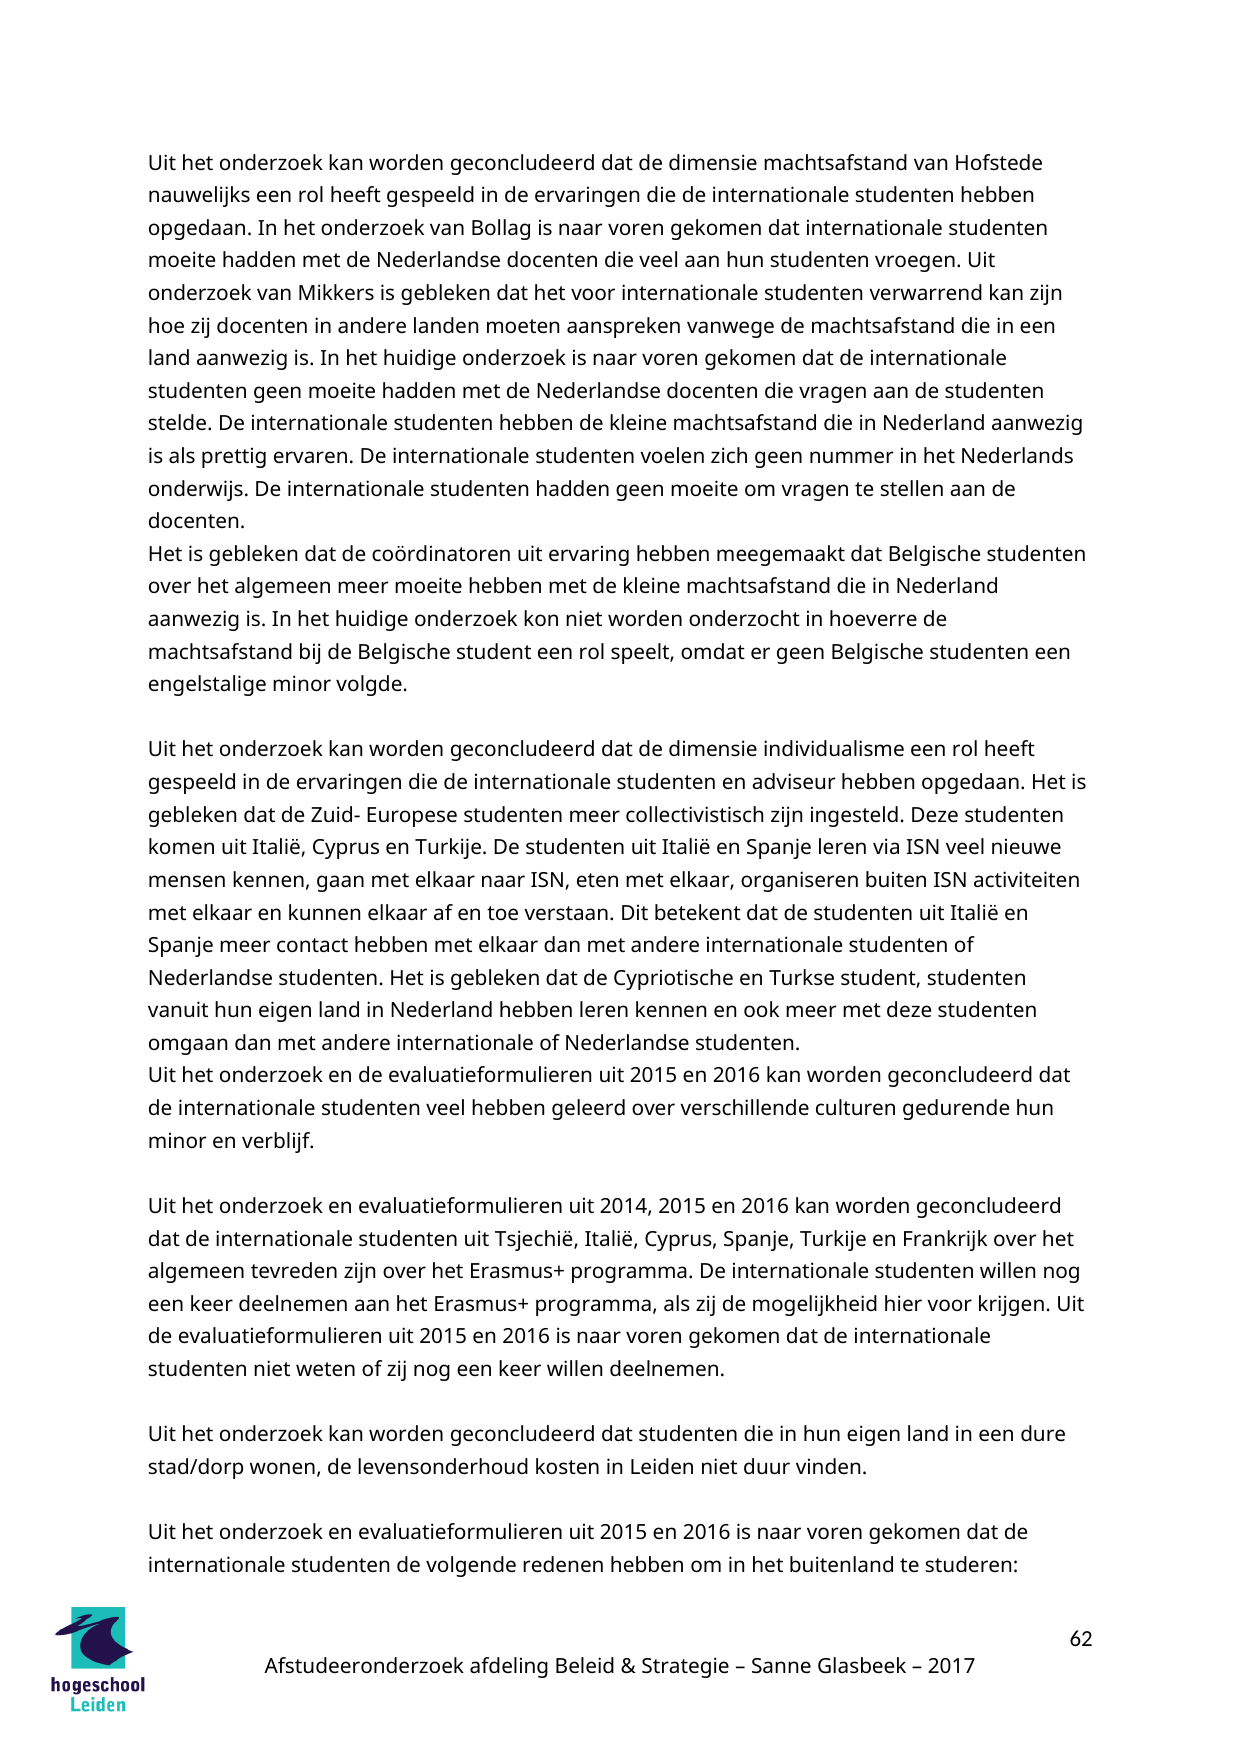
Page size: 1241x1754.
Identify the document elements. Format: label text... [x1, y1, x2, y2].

picture [36, 1592, 160, 1724]
text Uit het onderzoek kan worden geconcludeerd dat de dimensie individualisme een rol heeft gespeeld in de ervaringen die de internationale studenten en adviseur hebben opgedaan. Het is gebleken dat de Zuid- Europese studenten meer collectivistisch zijn ingesteld. Deze studenten komen uit Italië, Cyprus en Turkije. De studenten uit Italië en Spanje leren via ISN veel nieuwe mensen kennen, gaan met elkaar naar ISN, eten met elkaar, organiseren buiten ISN activiteiten met elkaar en kunnen elkaar af en toe verstaan. Dit betekent dat de studenten uit Italië en Spanje meer contact hebben met elkaar dan met andere internationale studenten of Nederlandse studenten. Het is gebleken dat de Cypriotische en Turkse student, studenten vanuit hun eigen land in Nederland hebben leren kennen en ook meer met deze studenten omgaan dan met andere internationale of Nederlandse studenten. [148, 734, 1092, 1056]
text Uit het onderzoek en evaluatieformulieren uit 2015 en 2016 is naar voren gekomen dat de internationale studenten de volgende redenen hebben om in het buitenland te studeren: [148, 1517, 1092, 1578]
text Uit het onderzoek kan worden geconcludeerd dat studenten die in hun eigen land in een dure stad/dorp wonen, de levensonderhoud kosten in Leiden niet duur vinden. [148, 1419, 1092, 1480]
text Uit het onderzoek kan worden geconcludeerd dat de dimensie machtsafstand van Hofstede nauwelijks een rol heeft gespeeld in de ervaringen die de internationale studenten hebben opgedaan. In het onderzoek van Bollag is naar voren gekomen dat internationale studenten moeite hadden met de Nederlandse docenten die veel aan hun studenten vroegen. Uit onderzoek van Mikkers is gebleken dat het voor internationale studenten verwarrend kan zijn hoe zij docenten in andere landen moeten aanspreken vanwege de machtsafstand die in een land aanwezig is. In het huidige onderzoek is naar voren gekomen dat de internationale studenten geen moeite hadden met de Nederlandse docenten die vragen aan de studenten stelde. De internationale studenten hebben de kleine machtsafstand die in Nederland aanwezig is als prettig ervaren. De internationale studenten voelen zich geen nummer in het Nederlands onderwijs. De internationale studenten hadden geen moeite om vragen te stellen aan de docenten. [148, 148, 1092, 535]
text Het is gebleken dat de coördinatoren uit ervaring hebben meegemaakt dat Belgische studenten over het algemeen meer moeite hebben met de kleine machtsafstand die in Nederland aanwezig is. In het huidige onderzoek kon niet worden onderzocht in hoeverre de machtsafstand bij de Belgische student een rol speelt, omdat er geen Belgische studenten een engelstalige minor volgde. [148, 539, 1092, 698]
text Uit het onderzoek en de evaluatieformulieren uit 2015 en 2016 kan worden geconcludeerd dat de internationale studenten veel hebben geleerd over verschillende culturen gedurende hun minor en verblijf. [148, 1061, 1092, 1154]
text Uit het onderzoek en evaluatieformulieren uit 2014, 2015 en 2016 kan worden geconcludeerd dat de internationale studenten uit Tsjechië, Italië, Cyprus, Spanje, Turkije en Frankrijk over het algemeen tevreden zijn over het Erasmus+ programma. De internationale studenten willen nog een keer deelnemen aan het Erasmus+ programma, als zij de mogelijkheid hier voor krijgen. Uit de evaluatieformulieren uit 2015 en 2016 is naar voren gekomen dat de internationale studenten niet weten of zij nog een keer willen deelnemen. [148, 1191, 1092, 1382]
